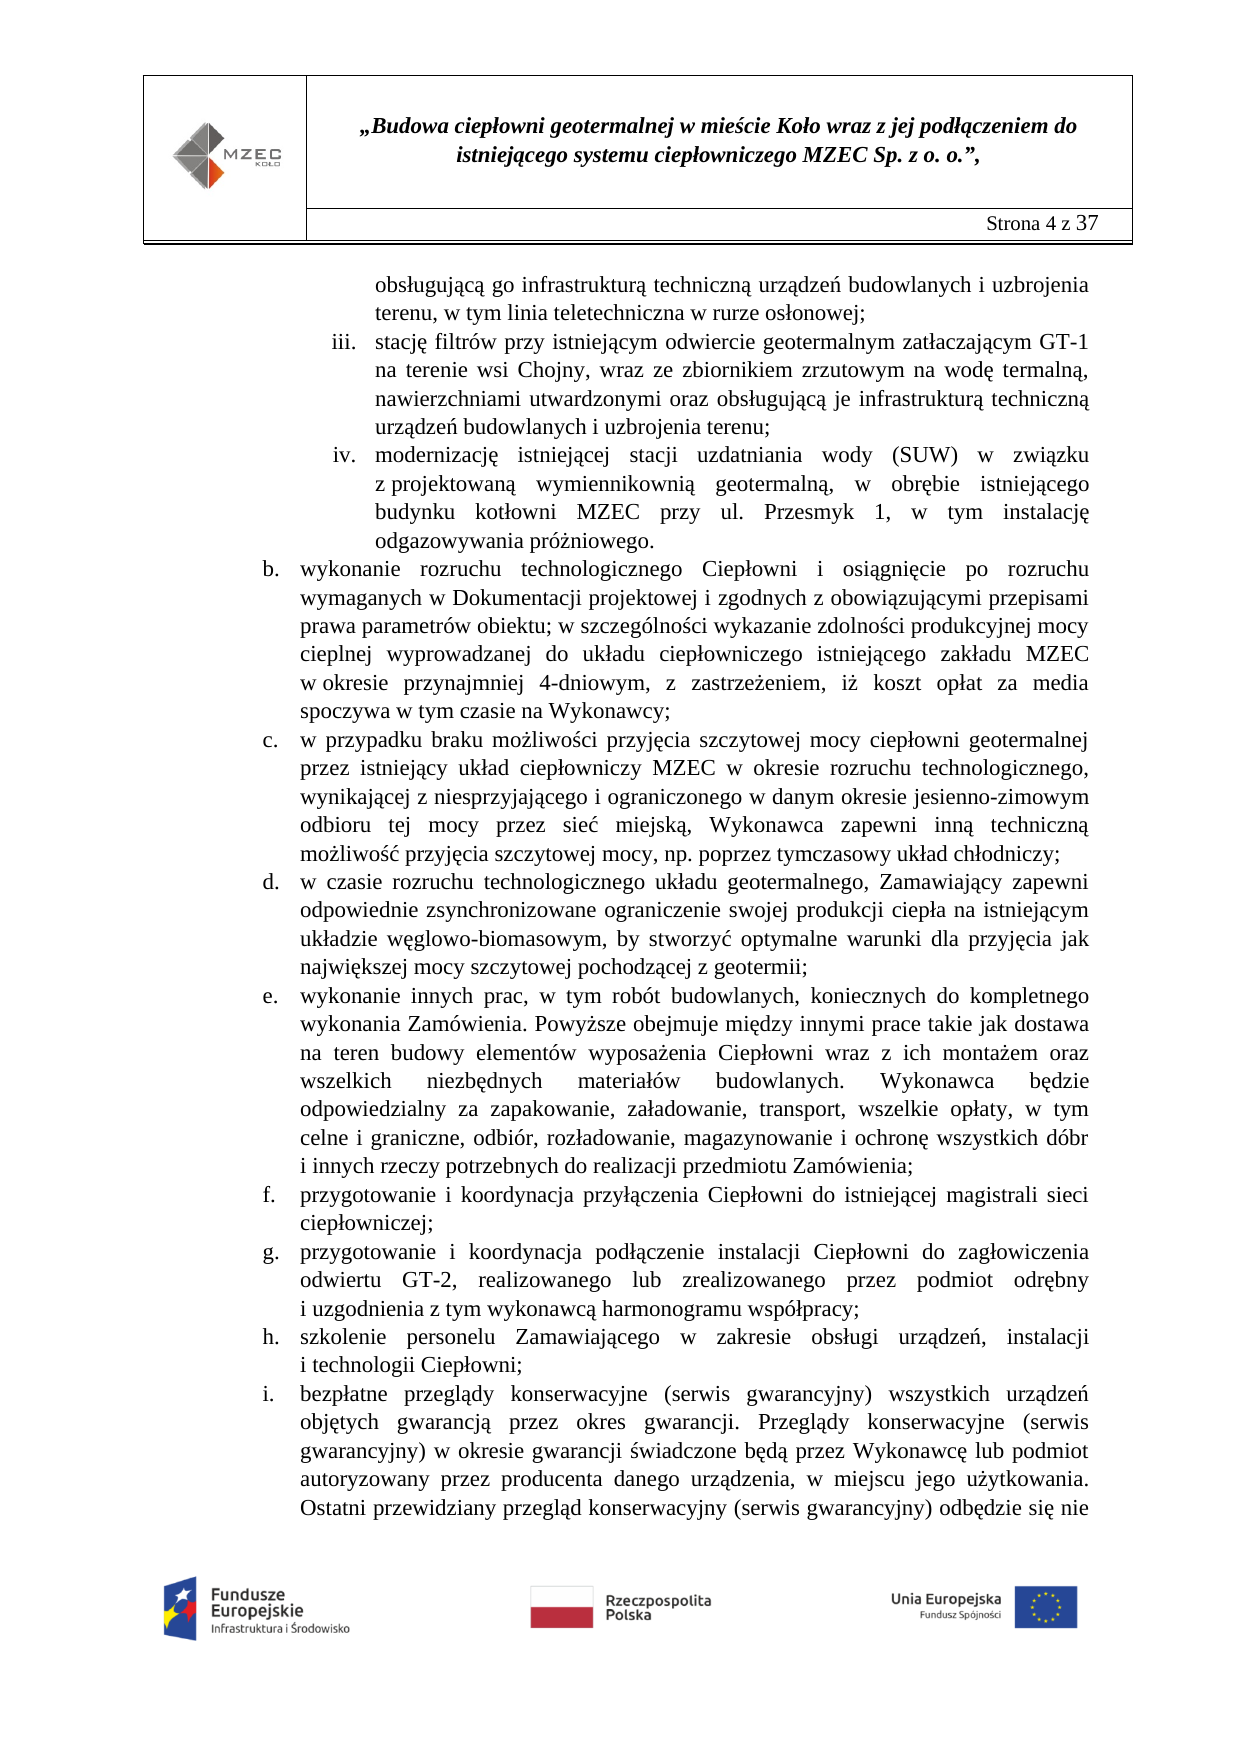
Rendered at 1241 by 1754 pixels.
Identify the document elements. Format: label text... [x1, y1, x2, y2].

list przygotowanie i koordynacja przyłączenia Ciepłowni do istniejącej magistrali sieci ciepłowniczej; [262, 1181, 1090, 1236]
list wykonanie innych prac, w tym robót budowlanych, koniecznych do kompletnego wykonania Zamówienia. Powyższe obejmuje między innymi prace takie jak dostawa na teren budowy elementów wyposażenia Ciepłowni wraz z ich montażem oraz wszelkich niezbędnych materiałów budowlanych. Wykonawca będzie odpowiedzialny za zapakowanie, załadowanie, transport, wszelkie opłaty, w tym celne i graniczne, odbiór, rozładowanie, magazynowanie i ochronę wszystkich dóbr i innych rzeczy potrzebnych do realizacji przedmiotu Zamówienia; [262, 982, 1090, 1179]
picture [150, 113, 300, 198]
list przygotowanie i koordynacja podłączenie instalacji Ciepłowni do zagłowiczenia odwiertu GT-2, realizowanego lub zrealizowanego przez podmiot odrębny i uzgodnienia z tym wykonawcą harmonogramu współpracy; [262, 1238, 1090, 1321]
picture [150, 1567, 1091, 1651]
list w przypadku braku możliwości przyjęcia szczytowej mocy ciepłowni geotermalnej przez istniejący układ ciepłowniczy MZEC w okresie rozruchu technologicznego, wynikającej z niesprzyjającego i ograniczonego w danym okresie jesienno-zimowym odbioru tej mocy przez sieć miejską, Wykonawca zapewni inną techniczną możliwość przyjęcia szczytowej mocy, np. poprzez tymczasowy układ chłodniczy; [262, 726, 1090, 866]
list modernizację istniejącej stacji uzdatniania wody (SUW) w związku z projektowaną wymiennikownią geotermalną, w obrębie istniejącego budynku kotłowni MZEC przy ul. Przesmyk 1, w tym instalację odgazowywania próżniowego. [356, 441, 1090, 553]
list wykonanie rozruchu technologicznego Ciepłowni i osiągnięcie po rozruchu wymaganych w Dokumentacji projektowej i zgodnych z obowiązującymi przepisami prawa parametrów obiektu; w szczególności wykazanie zdolności produkcyjnej mocy cieplnej wyprowadzanej do układu ciepłowniczego istniejącego zakładu MZEC w okresie przynajmniej 4-dniowym, z zastrzeżeniem, iż koszt opłat za media spoczywa w tym czasie na Wykonawcy; [262, 555, 1090, 724]
list szkolenie personelu Zamawiającego w zakresie obsługi urządzeń, instalacji i technologii Ciepłowni; [262, 1323, 1090, 1378]
list stację filtrów przy istniejącym odwiercie geotermalnym zatłaczającym GT-1 na terenie wsi Chojny, wraz ze zbiornikiem zrzutowym na wodę termalną, nawierzchniami utwardzonymi oraz obsługującą je infrastrukturą techniczną urządzeń budowlanych i uzbrojenia terenu; [356, 328, 1090, 439]
list w czasie rozruchu technologicznego układu geotermalnego, Zamawiający zapewni odpowiednie zsynchronizowane ograniczenie swojej produkcji ciepła na istniejącym układzie węglowo-biomasowym, by stworzyć optymalne warunki dla przyjęcia jak największej mocy szczytowej pochodzącej z geotermii; [262, 868, 1090, 980]
